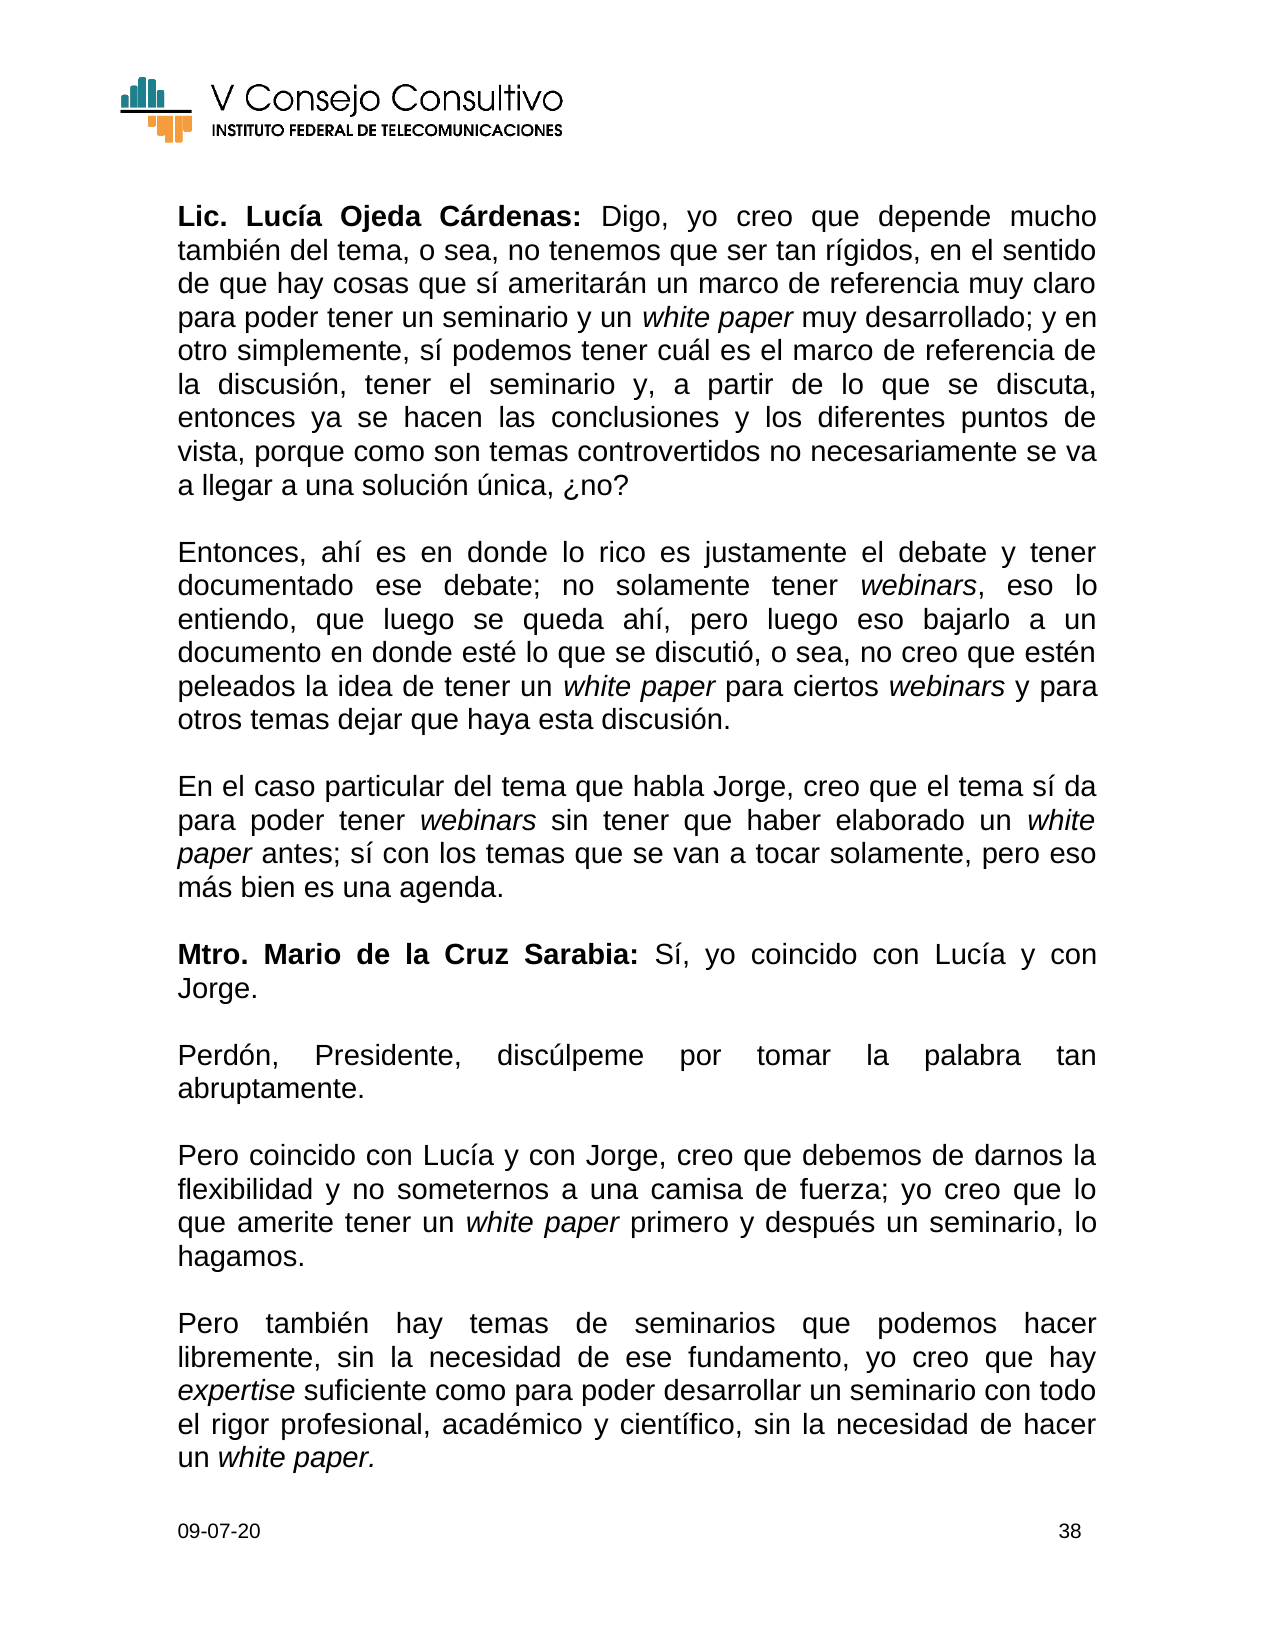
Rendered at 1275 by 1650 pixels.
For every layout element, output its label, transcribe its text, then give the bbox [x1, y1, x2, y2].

text Pero coincido con Lucía y con Jorge, creo que debemos de darnos la flexibilidad y no someternos a una camisa de fuerza; yo creo que lo que amerite tener un white paper primero y después un seminario, lo hagamos. [177, 1138, 1098, 1273]
text Pero también hay temas de seminarios que podemos hacer libremente, sin la necesidad de ese fundamento, yo creo que hay expertise suficiente como para poder desarrollar un seminario con todo el rigor profesional, académico y científico, sin la necesidad de hacer un white paper. [177, 1306, 1098, 1474]
text Lic. Lucía Ojeda Cárdenas: Digo, yo creo que depende mucho también del tema, o sea, no tenemos que ser tan rígidos, en el sentido de que hay cosas que sí ameritarán un marco de referencia muy claro para poder tener un seminario y un white paper muy desarrollado; y en otro simplemente, sí podemos tener cuál es el marco de referencia de la discusión, tener el seminario y, a partir de lo que se discuta, entonces ya se hacen las conclusiones y los diferentes puntos de vista, porque como son temas controvertidos no necesariamente se va a llegar a una solución única, ¿no? [177, 199, 1098, 501]
text Perdón, Presidente, discúlpeme por tomar la palabra tan abruptamente. [177, 1038, 1098, 1105]
text Entonces, ahí es en donde lo rico es justamente el debate y tener documentado ese debate; no solamente tener webinars, eso lo entiendo, que luego se queda ahí, pero luego eso bajarlo a un documento en donde esté lo que se discutió, o sea, no creo que estén peleados la idea de tener un white paper para ciertos webinars y para otros temas dejar que haya esta discusión. [177, 535, 1098, 736]
text Mtro. Mario de la Cruz Sarabia: Sí, yo coincido con Lucía y con Jorge. [177, 937, 1098, 1004]
text En el caso particular del tema que habla Jorge, creo que el tema sí da para poder tener webinars sin tener que haber elaborado un white paper antes; sí con los temas que se van a tocar solamente, pero eso más bien es una agenda. [177, 769, 1098, 904]
picture [114, 70, 571, 142]
